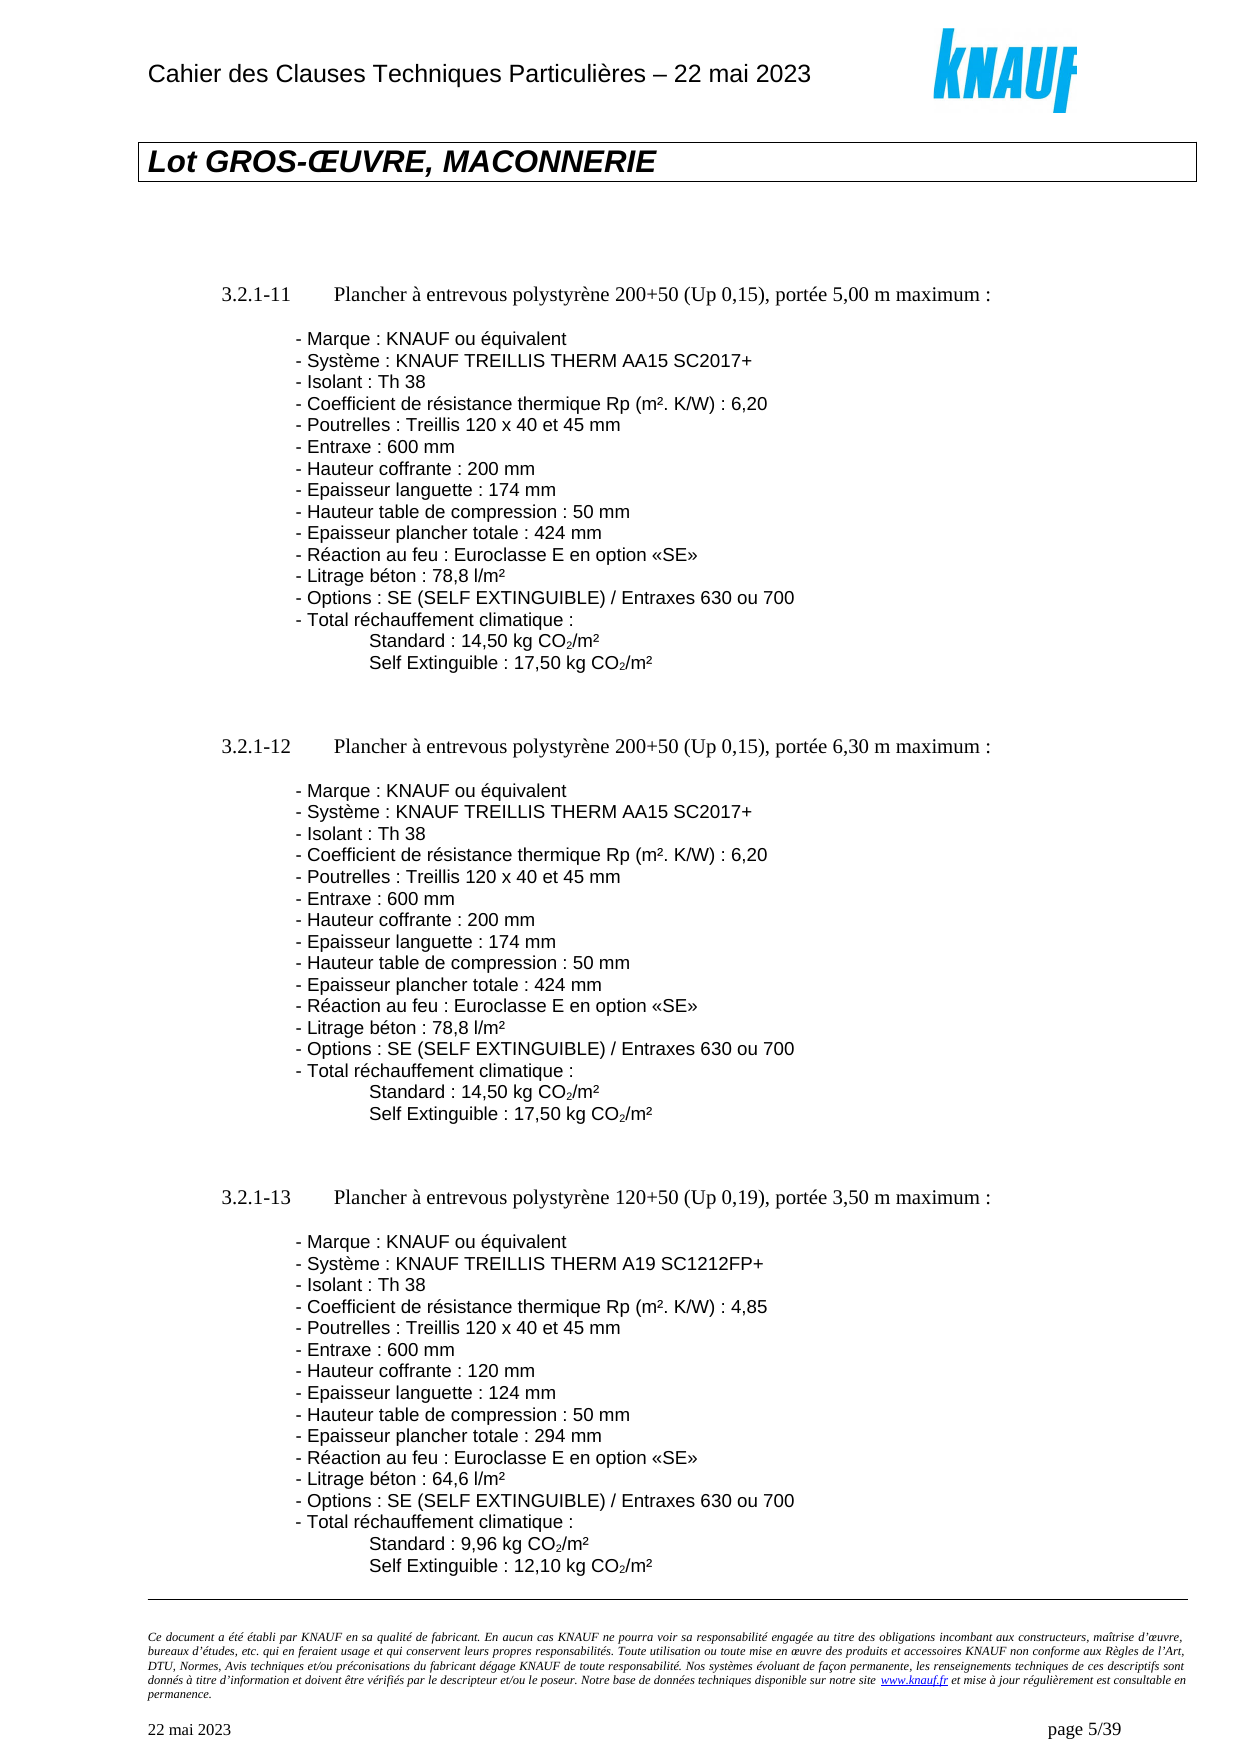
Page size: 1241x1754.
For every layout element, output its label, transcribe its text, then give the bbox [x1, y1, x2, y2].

text - Poutrelles : Treillis 120 x 40 et 45 mm [295, 414, 1188, 436]
text - Hauteur coffrante : 200 mm [295, 909, 1188, 930]
text 3.2.1-11 Plancher à entrevous polystyrène 200+50 (Up 0,15), portée 5,00 m maximum : [221, 282, 1188, 306]
text Self Extinguible : 12,10 kg CO2/m² [369, 1554, 1188, 1576]
text - Isolant : Th 38 [295, 1274, 1188, 1296]
text Standard : 14,50 kg CO2/m² [295, 1081, 1188, 1103]
text - Hauteur coffrante : 200 mm [295, 457, 1188, 479]
text - Système : KNAUF TREILLIS THERM AA15 SC2017+ [295, 349, 1188, 371]
picture [1073, 55, 1077, 65]
text - Litrage béton : 78,8 l/m² [295, 565, 1188, 587]
text 3.2.1-12 Plancher à entrevous polystyrène 200+50 (Up 0,15), portée 6,30 m maximum : [221, 734, 1188, 758]
text - Réaction au feu : Euroclasse E en option «SE» [295, 1447, 1188, 1468]
picture [1066, 75, 1077, 113]
text Standard : 14,50 kg CO2/m² [295, 630, 1188, 651]
text Standard : 9,96 kg CO2/m² [369, 1533, 1188, 1554]
text - Epaisseur plancher totale : 294 mm [295, 1425, 1188, 1447]
text - Coefficient de résistance thermique Rp (m². K/W) : 6,20 [295, 844, 1188, 866]
text - Isolant : Th 38 [295, 823, 1188, 844]
text - Total réchauffement climatique : [295, 1060, 1188, 1081]
text - Epaisseur languette : 124 mm [295, 1382, 1188, 1403]
text - Hauteur table de compression : 50 mm [295, 1403, 1188, 1425]
text - Réaction au feu : Euroclasse E en option «SE» [295, 544, 1188, 565]
text - Marque : KNAUF ou équivalent [295, 779, 1188, 801]
text - Epaisseur plancher totale : 424 mm [295, 522, 1188, 544]
picture [932, 28, 1077, 113]
text - Options : SE (SELF EXTINGUIBLE) / Entraxes 630 ou 700 [295, 587, 1188, 608]
text - Système : KNAUF TREILLIS THERM AA15 SC2017+ [295, 801, 1188, 823]
text - Entraxe : 600 mm [295, 436, 1188, 457]
text Self Extinguible : 17,50 kg CO2/m² [295, 1103, 1188, 1124]
text - Poutrelles : Treillis 120 x 40 et 45 mm [295, 1317, 1188, 1339]
text - Total réchauffement climatique : [295, 1511, 1188, 1533]
text - Total réchauffement climatique : [295, 608, 1188, 630]
text - Entraxe : 600 mm [295, 887, 1188, 909]
text - Litrage béton : 64,6 l/m² [295, 1468, 1188, 1490]
text Self Extinguible : 17,50 kg CO2/m² [295, 651, 1188, 673]
text 3.2.1-13 Plancher à entrevous polystyrène 120+50 (Up 0,19), portée 3,50 m maximum : [221, 1185, 1188, 1209]
text - Epaisseur plancher totale : 424 mm [295, 973, 1188, 995]
text - Système : KNAUF TREILLIS THERM A19 SC1212FP+ [295, 1252, 1188, 1274]
text - Epaisseur languette : 174 mm [295, 479, 1188, 501]
text - Hauteur table de compression : 50 mm [295, 952, 1188, 973]
text - Options : SE (SELF EXTINGUIBLE) / Entraxes 630 ou 700 [295, 1490, 1188, 1511]
text - Hauteur coffrante : 120 mm [295, 1360, 1188, 1382]
text - Litrage béton : 78,8 l/m² [295, 1017, 1188, 1038]
text - Coefficient de résistance thermique Rp (m². K/W) : 4,85 [295, 1296, 1188, 1317]
text - Hauteur table de compression : 50 mm [295, 501, 1188, 522]
text - Epaisseur languette : 174 mm [295, 930, 1188, 952]
text - Coefficient de résistance thermique Rp (m². K/W) : 6,20 [295, 393, 1188, 414]
text - Entraxe : 600 mm [295, 1339, 1188, 1360]
text - Isolant : Th 38 [295, 371, 1188, 393]
text - Marque : KNAUF ou équivalent [295, 1231, 1188, 1252]
text - Poutrelles : Treillis 120 x 40 et 45 mm [295, 866, 1188, 887]
text - Options : SE (SELF EXTINGUIBLE) / Entraxes 630 ou 700 [295, 1038, 1188, 1060]
text - Marque : KNAUF ou équivalent [295, 328, 1188, 349]
text - Réaction au feu : Euroclasse E en option «SE» [295, 995, 1188, 1017]
